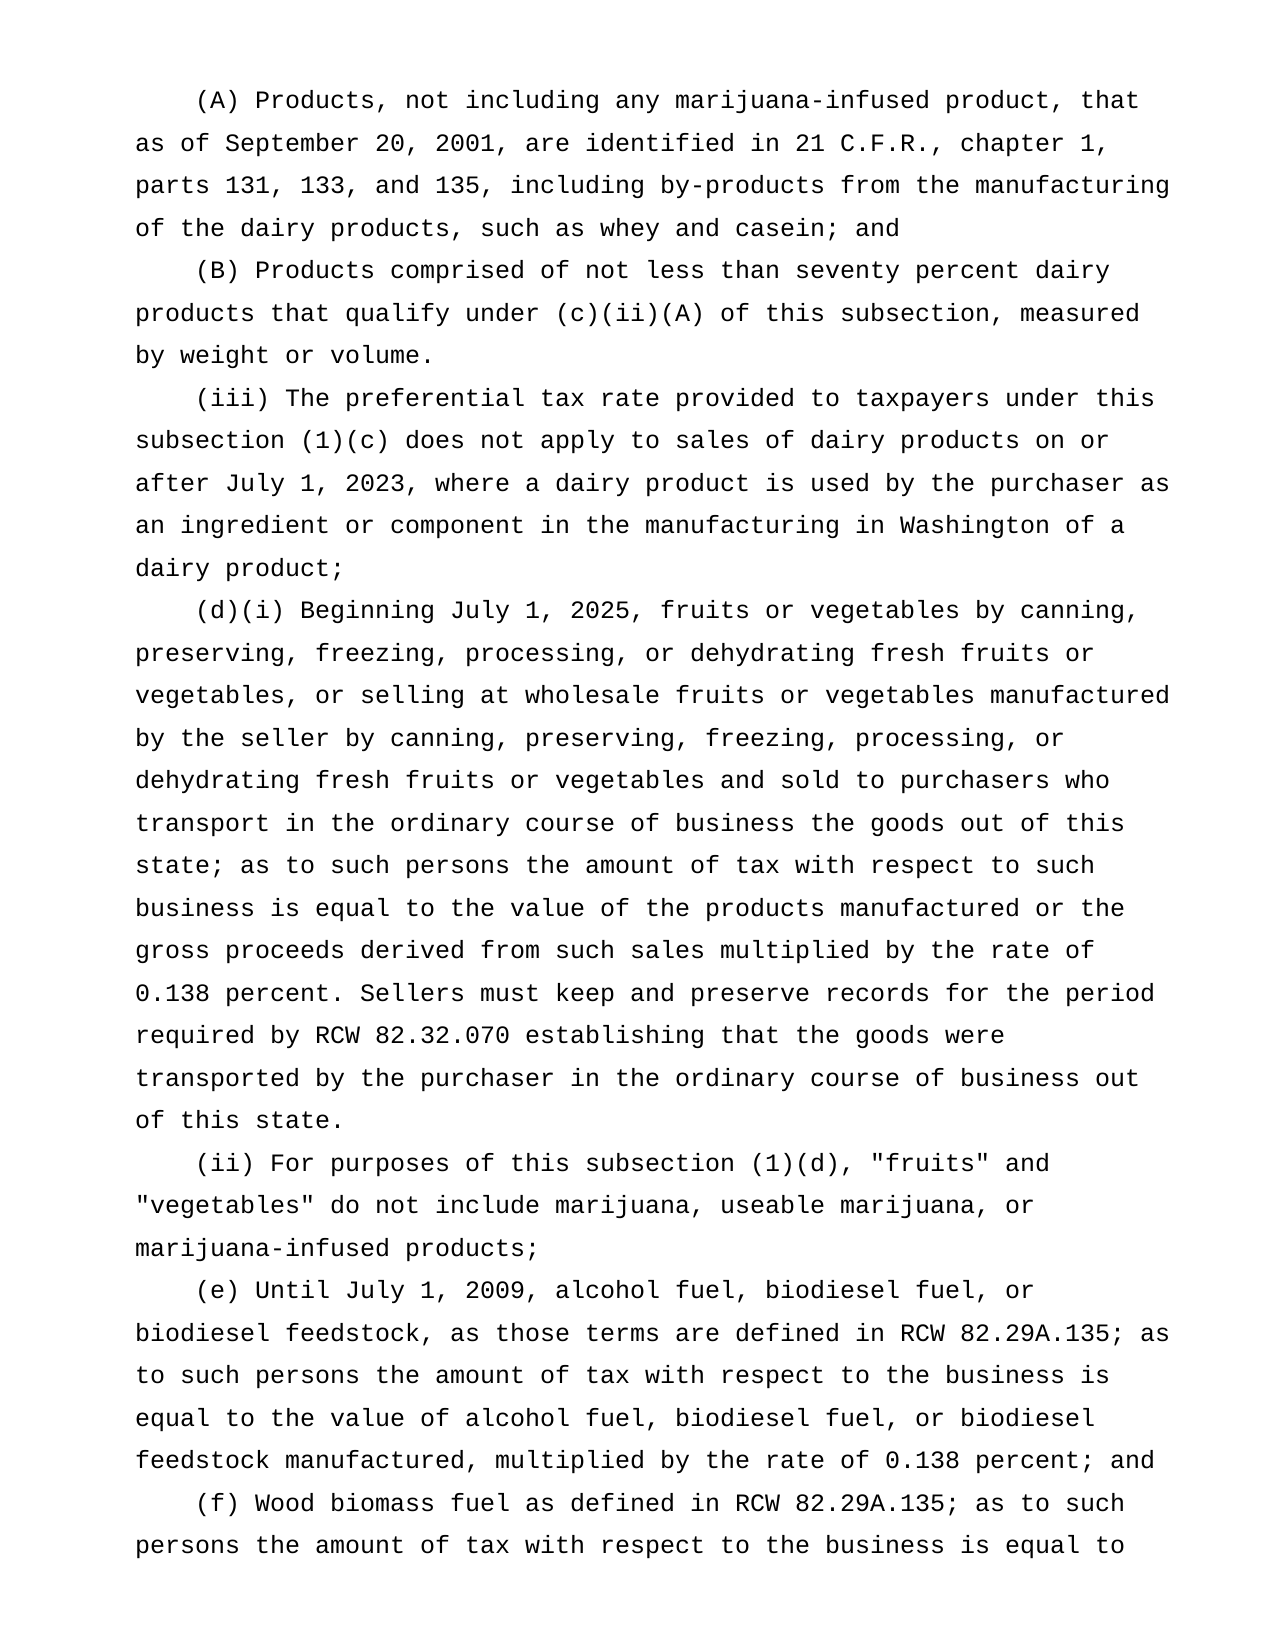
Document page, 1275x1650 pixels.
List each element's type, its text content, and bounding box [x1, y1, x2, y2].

text (ii) For purposes of this subsection (1)(d), "fruits" and "vegetables" do not include marijuana, useable marijuana, or marijuana-infused products; [135, 1137, 1170, 1265]
text (d)(i) Beginning July 1, 2025, fruits or vegetables by canning, preserving, freezing, processing, or dehydrating fresh fruits or vegetables, or selling at wholesale fruits or vegetables manufactured by the seller by canning, preserving, freezing, processing, or dehydrating fresh fruits or vegetables and sold to purchasers who transport in the ordinary course of business the goods out of this state; as to such persons the amount of tax with respect to such business is equal to the value of the products manufactured or the gross proceeds derived from such sales multiplied by the rate of 0.138 percent. Sellers must keep and preserve records for the period required by RCW 82.32.070 establishing that the goods were transported by the purchaser in the ordinary course of business out of this state. [135, 585, 1170, 1137]
text (iii) The preferential tax rate provided to taxpayers under this subsection (1)(c) does not apply to sales of dairy products on or after July 1, 2023, where a dairy product is used by the purchaser as an ingredient or component in the manufacturing in Washington of a dairy product; [135, 372, 1170, 585]
text (e) Until July 1, 2009, alcohol fuel, biodiesel fuel, or biodiesel feedstock, as those terms are defined in RCW 82.29A.135; as to such persons the amount of tax with respect to the business is equal to the value of alcohol fuel, biodiesel fuel, or biodiesel feedstock manufactured, multiplied by the rate of 0.138 percent; and [135, 1265, 1170, 1477]
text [135, 1477, 1170, 1562]
text (B) Products comprised of not less than seventy percent dairy products that qualify under (c)(ii)(A) of this subsection, measured by weight or volume. [135, 245, 1170, 372]
text (A) Products, not including any marijuana-infused product, that as of September 20, 2001, are identified in 21 C.F.R., chapter 1, parts 131, 133, and 135, including by-products from the manufacturing of the dairy products, such as whey and casein; and [135, 75, 1170, 245]
